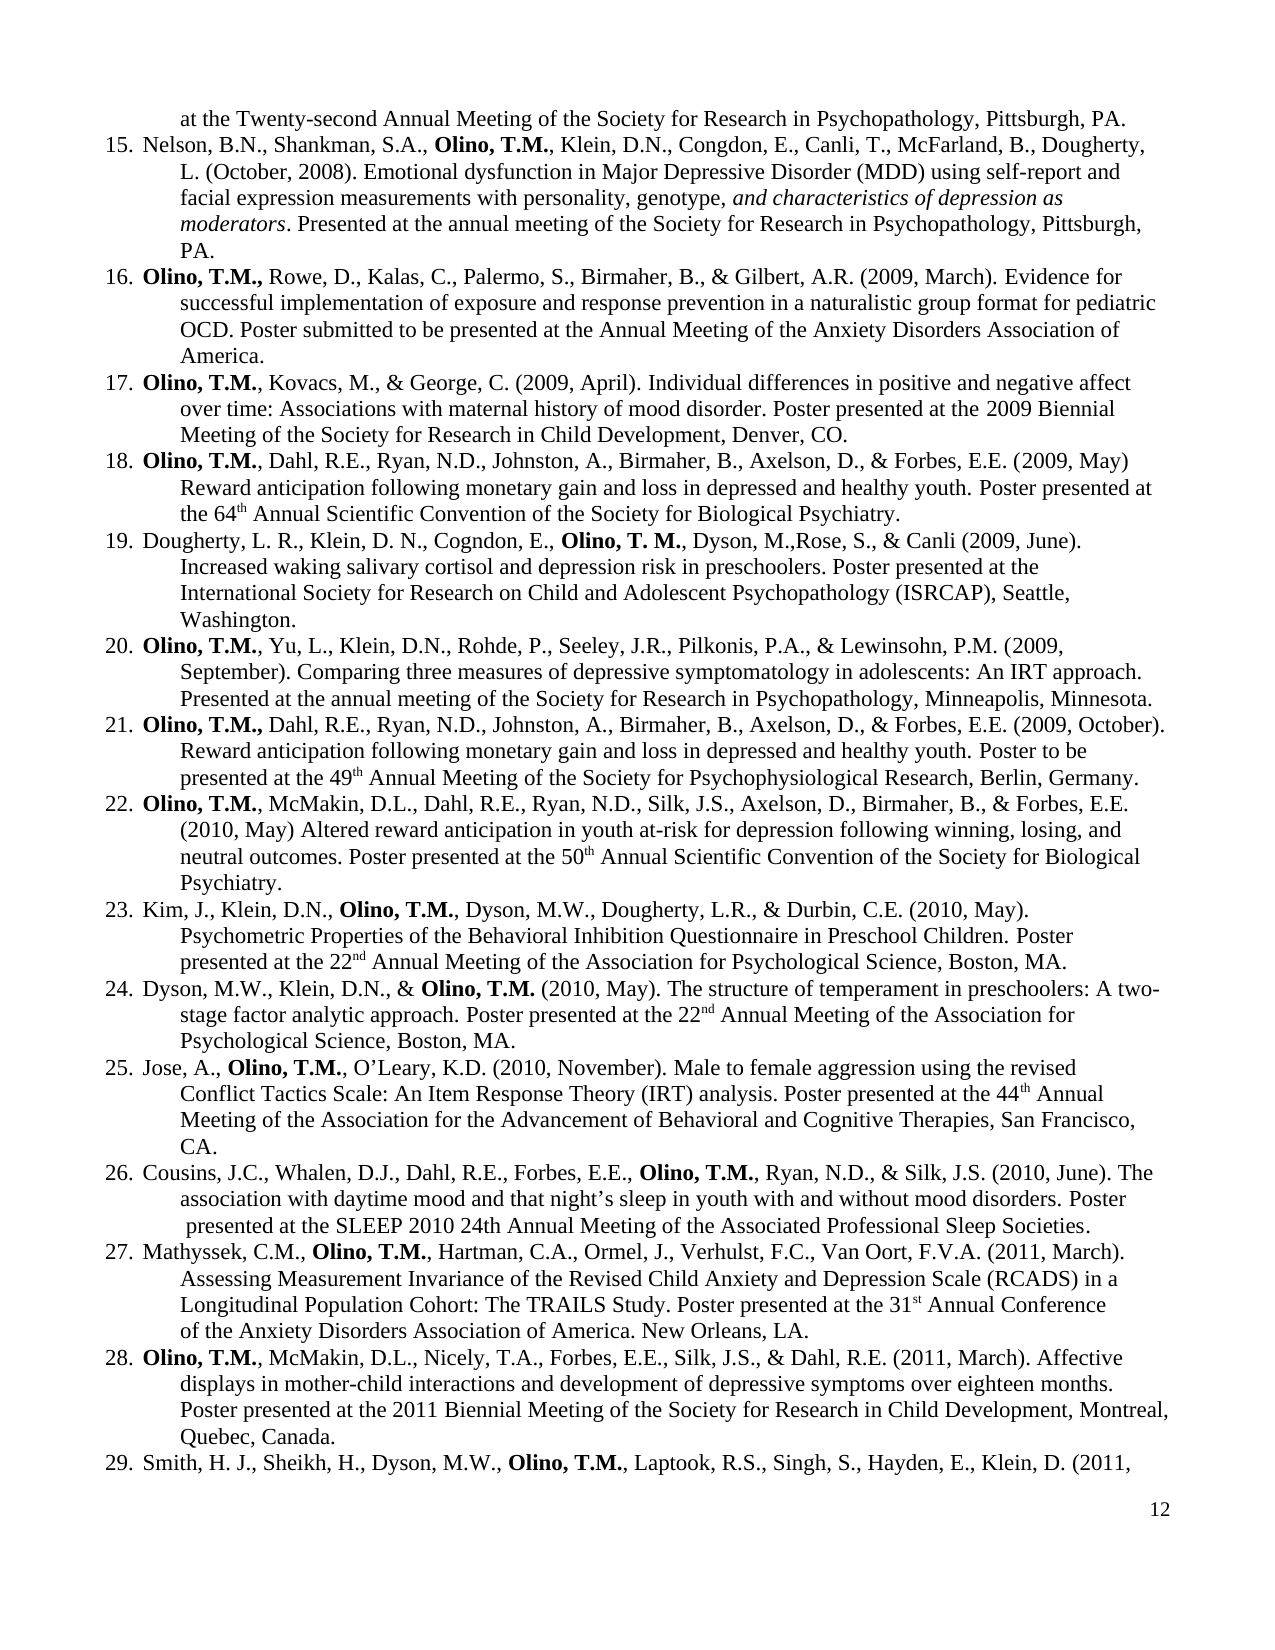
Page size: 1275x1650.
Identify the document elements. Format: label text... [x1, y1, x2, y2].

text Psychological Science, Boston, MA. [142, 1027, 1170, 1054]
text L. (October, 2008). Emotional dysfunction in Major Depressive Disorder (MDD) using self-report and [105, 158, 1170, 184]
text (2010, May) Altered reward anticipation in youth at-risk for depression following winning, losing, and neutral outcomes. Poster presented at the 50th Annual Scientific Convention of the Society for Biological Psychiatry. [180, 817, 1170, 896]
list Kim, J., Klein, D.N., Olino, T.M., Dyson, M.W., Dougherty, L.R., & Durbin, C.E. (2010, May). Psychometric Properties of the Behavioral Inhibition Questionnaire in Preschool Children. Poster [105, 896, 1170, 948]
text Longitudinal Population Cohort: The TRAILS Study. Poster presented at the 31st Annual Conference [142, 1291, 1170, 1317]
text facial expression measurements with personality, genotype, and characteristics of depression as [105, 184, 1170, 210]
text displays in mother-child interactions and development of depressive symptoms over eighteen months. [142, 1370, 1170, 1396]
list Olino, T.M., Kovacs, M., & George, C. (2009, April). Individual differences in positive and negative affect [105, 368, 1170, 395]
text Washington. [142, 606, 1170, 632]
list Dougherty, L. R., Klein, D. N., Cogndon, E., Olino, T. M., Dyson, M.,Rose, S., & Canli (2009, June). [105, 527, 1170, 553]
text the 64th Annual Scientific Convention of the Society for Biological Psychiatry. [142, 500, 1170, 527]
text moderators. Presented at the annual meeting of the Society for Research in Psychopathology, Pittsburgh, [105, 210, 1170, 237]
text CA. [142, 1133, 1170, 1159]
list Olino, T.M., McMakin, D.L., Nicely, T.A., Forbes, E.E., Silk, J.S., & Dahl, R.E. (2011, March). Affective [105, 1344, 1170, 1370]
text at the Twenty-second Annual Meeting of the Society for Research in Psychopathology, Pittsburgh, PA. [105, 105, 1170, 131]
text presented at the SLEEP 2010 24th Annual Meeting of the Associated Professional Sleep Societies. [142, 1212, 1170, 1238]
list Olino, T.M., Dahl, R.E., Ryan, N.D., Johnston, A., Birmaher, B., Axelson, D., & Forbes, E.E. (2009, October). [105, 711, 1170, 737]
text International Society for Research on Child and Adolescent Psychopathology (ISRCAP), Seattle, [142, 579, 1170, 606]
list Olino, T.M., Rowe, D., Kalas, C., Palermo, S., Birmaher, B., & Gilbert, A.R. (2009, March). Evidence for [105, 263, 1170, 289]
text Increased waking salivary cortisol and depression risk in preschoolers. Poster presented at the [142, 553, 1170, 579]
text Assessing Measurement Invariance of the Revised Child Anxiety and Depression Scale (RCADS) in a [142, 1264, 1170, 1291]
text Poster presented at the 2011 Biennial Meeting of the Society for Research in Child Development, Montreal, Quebec, Canada. [180, 1396, 1170, 1449]
text Presented at the annual meeting of the Society for Research in Psychopathology, Minneapolis, Minnesota. [142, 685, 1170, 711]
text stage factor analytic approach. Poster presented at the 22nd Annual Meeting of the Association for [142, 1001, 1170, 1027]
list Olino, T.M., McMakin, D.L., Dahl, R.E., Ryan, N.D., Silk, J.S., Axelson, D., Birmaher, B., & Forbes, E.E. [105, 790, 1170, 817]
text successful implementation of exposure and response prevention in a naturalistic group format for pediatric [142, 289, 1170, 316]
text Reward anticipation following monetary gain and loss in depressed and healthy youth. Poster presented at [142, 474, 1170, 500]
text presented at the 49th Annual Meeting of the Society for Psychophysiological Research, Berlin, Germany. [142, 764, 1170, 790]
text Meeting of the Association for the Advancement of Behavioral and Cognitive Therapies, San Francisco, [142, 1106, 1170, 1133]
text of the Anxiety Disorders Association of America. New Orleans, LA. [142, 1317, 1170, 1344]
text OCD. Poster submitted to be presented at the Annual Meeting of the Anxiety Disorders Association of [142, 316, 1170, 342]
text Conflict Tactics Scale: An Item Response Theory (IRT) analysis. Poster presented at the 44th Annual [142, 1080, 1170, 1106]
list Mathyssek, C.M., Olino, T.M., Hartman, C.A., Ormel, J., Verhulst, F.C., Van Oort, F.V.A. (2011, March). [105, 1238, 1170, 1264]
list Olino, T.M., Yu, L., Klein, D.N., Rohde, P., Seeley, J.R., Pilkonis, P.A., & Lewinsohn, P.M. (2009, [105, 632, 1170, 658]
text over time: Associations with maternal history of mood disorder. Poster presented at the 2009 Biennial [142, 395, 1170, 421]
text PA. [105, 237, 1170, 263]
text Meeting of the Society for Research in Child Development, Denver, CO. [142, 421, 1170, 448]
list Dyson, M.W., Klein, D.N., & Olino, T.M. (2010, May). The structure of temperament in preschoolers: A two- [105, 975, 1170, 1001]
list Olino, T.M., Dahl, R.E., Ryan, N.D., Johnston, A., Birmaher, B., Axelson, D., & Forbes, E.E. (2009, May) [105, 448, 1170, 474]
text September). Comparing three measures of depressive symptomatology in adolescents: An IRT approach. [142, 658, 1170, 685]
text America. [142, 342, 1170, 368]
list Cousins, J.C., Whalen, D.J., Dahl, R.E., Forbes, E.E., Olino, T.M., Ryan, N.D., & Silk, J.S. (2010, June). The association with daytime mood and that night’s sleep in youth with and without mood disorders. Poster [105, 1159, 1170, 1212]
list Jose, A., Olino, T.M., O’Leary, K.D. (2010, November). Male to female aggression using the revised [105, 1054, 1170, 1080]
text Reward anticipation following monetary gain and loss in depressed and healthy youth. Poster to be [142, 737, 1170, 764]
text presented at the 22nd Annual Meeting of the Association for Psychological Science, Boston, MA. [142, 948, 1170, 975]
list Smith, H. J., Sheikh, H., Dyson, M.W., Olino, T.M., Laptook, R.S., Singh, S., Hayden, E., Klein, D. (2011, [105, 1449, 1170, 1475]
list Nelson, B.N., Shankman, S.A., Olino, T.M., Klein, D.N., Congdon, E., Canli, T., McFarland, B., Dougherty, [105, 131, 1170, 158]
